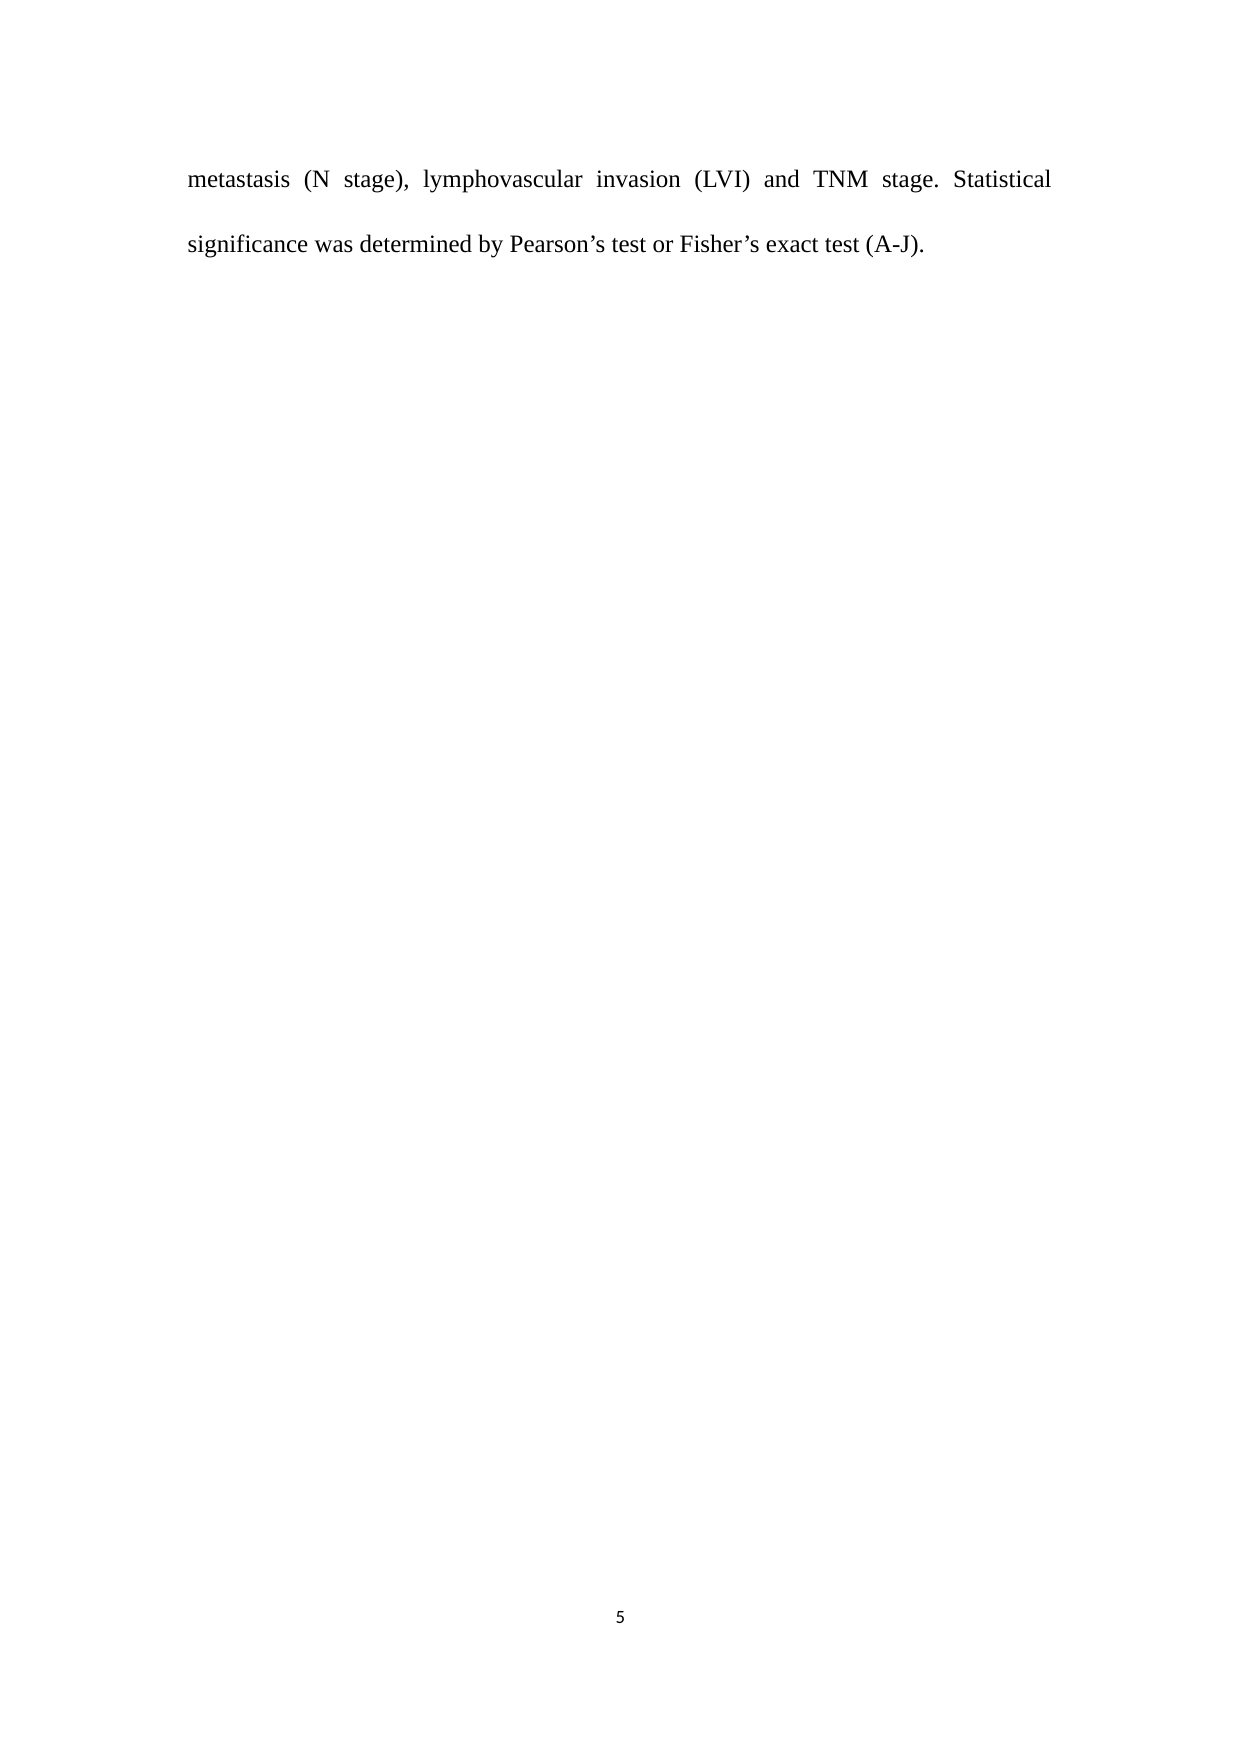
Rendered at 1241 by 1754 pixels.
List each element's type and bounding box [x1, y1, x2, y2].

text [187, 162, 1053, 259]
